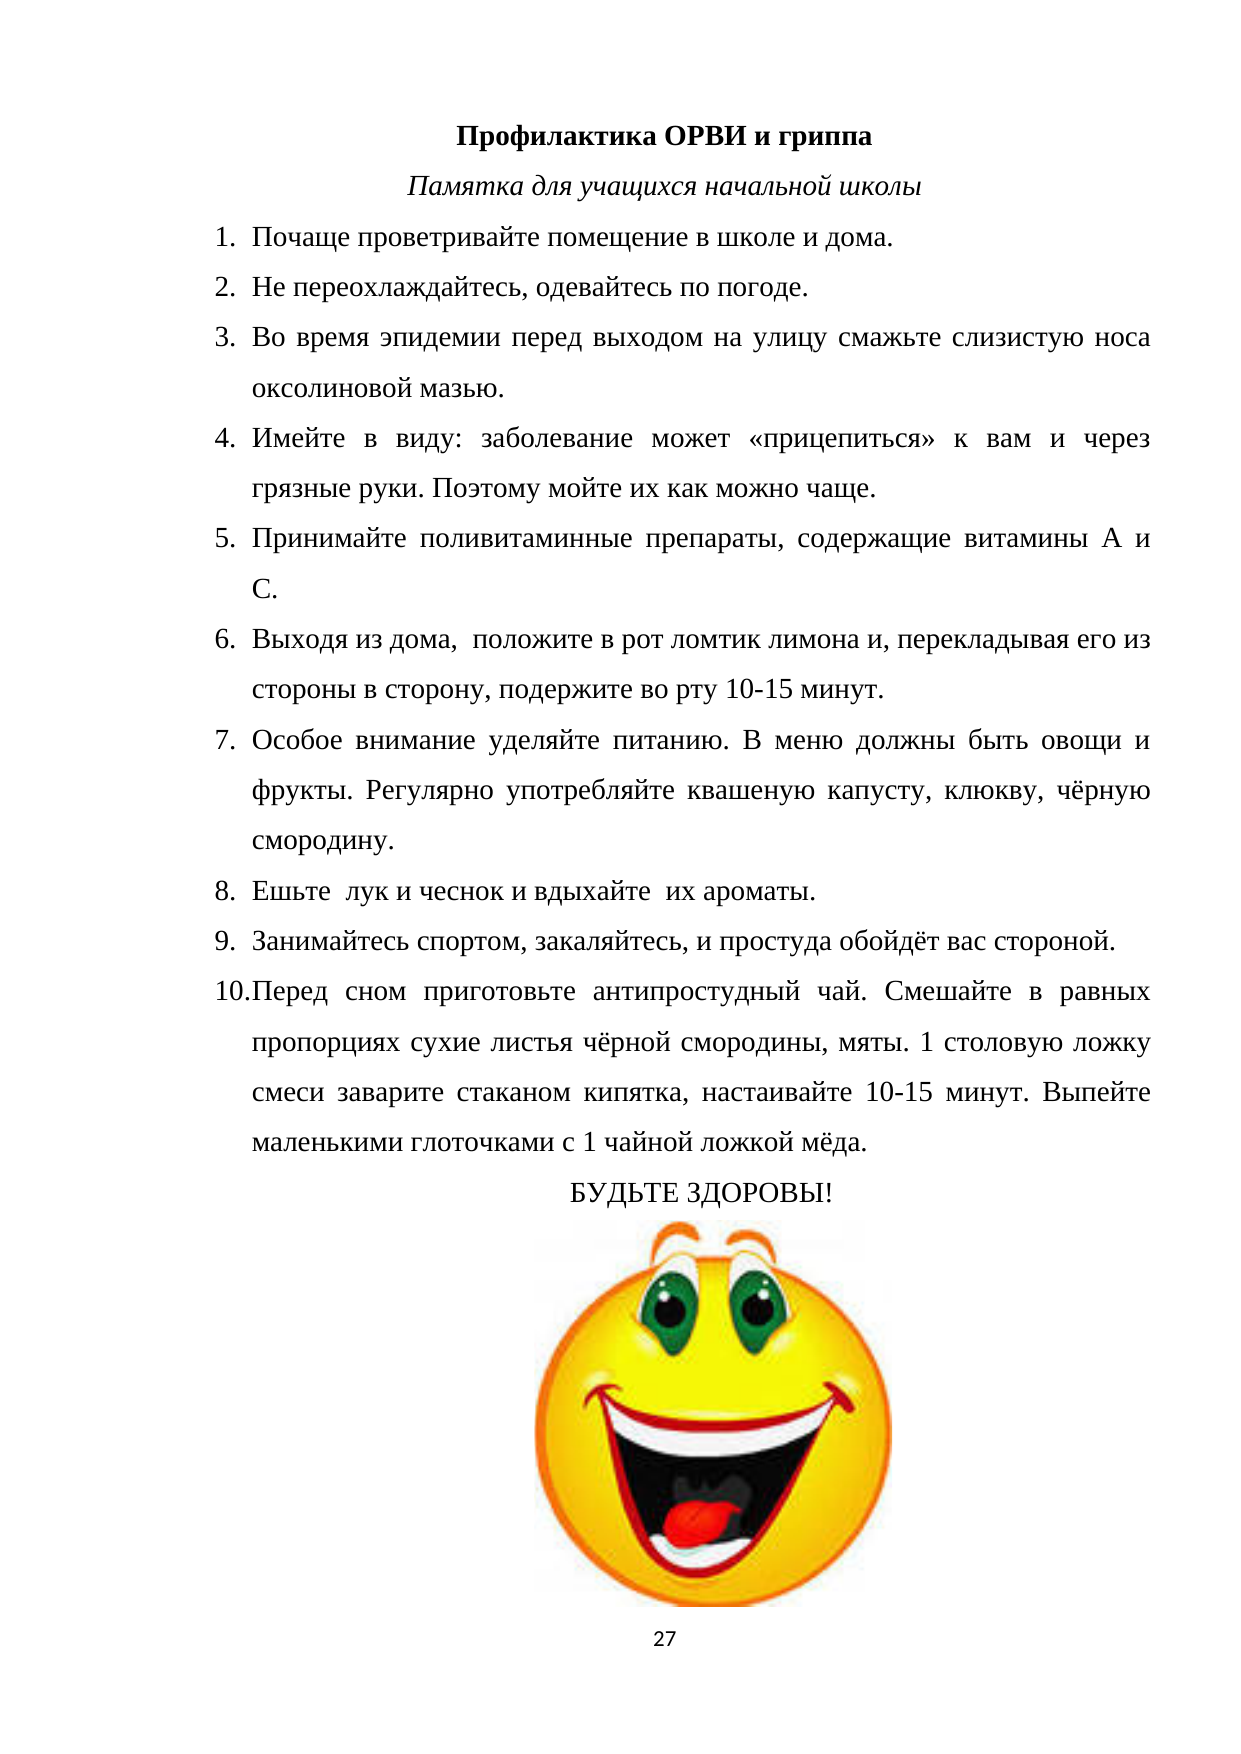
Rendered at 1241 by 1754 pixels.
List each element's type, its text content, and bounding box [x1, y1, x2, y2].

list Выходя из дома, положите в рот ломтик лимона и, перекладывая его из стороны в сторону, подержите во рту 10-15 минут. [214, 621, 1152, 705]
list Занимайтесь спортом, закаляйтесь, и простуда обойдёт вас стороной. [214, 923, 1152, 957]
list Почаще проветривайте помещение в школе и дома. [214, 219, 1152, 252]
text Памятка для учащихся начальной школы [177, 168, 1152, 202]
list Особое внимание уделяйте питанию. В меню должны быть овощи и фрукты. Регулярно употребляйте квашеную капусту, клюкву, чёрную смородину. [214, 722, 1152, 856]
text Профилактика ОРВИ и гриппа [177, 118, 1152, 152]
list Имейте в виду: заболевание может «прицепиться» к вам и через грязные руки. Поэтому мойте их как можно чаще. [214, 420, 1152, 504]
list Ешьте лук и чеснок и вдыхайте их ароматы. [214, 873, 1152, 906]
list Не переохлаждайтесь, одевайтесь по погоде. [214, 269, 1152, 303]
list Во время эпидемии перед выходом на улицу смажьте слизистую носа оксолиновой мазью. [214, 319, 1152, 403]
list Принимайте поливитаминные препараты, содержащие витамины А и С. [214, 521, 1152, 604]
list Перед сном приготовьте антипростудный чай. Смешайте в равных пропорциях сухие листья чёрной смородины, мяты. 1 столовую ложку смеси заварите стаканом кипятка, настаивайте 10-15 минут. Выпейте маленькими глоточками с 1 чайной ложкой мёда. [214, 973, 1152, 1158]
list БУДЬТЕ ЗДОРОВЫ! [252, 1175, 1152, 1208]
picture [534, 1220, 893, 1607]
